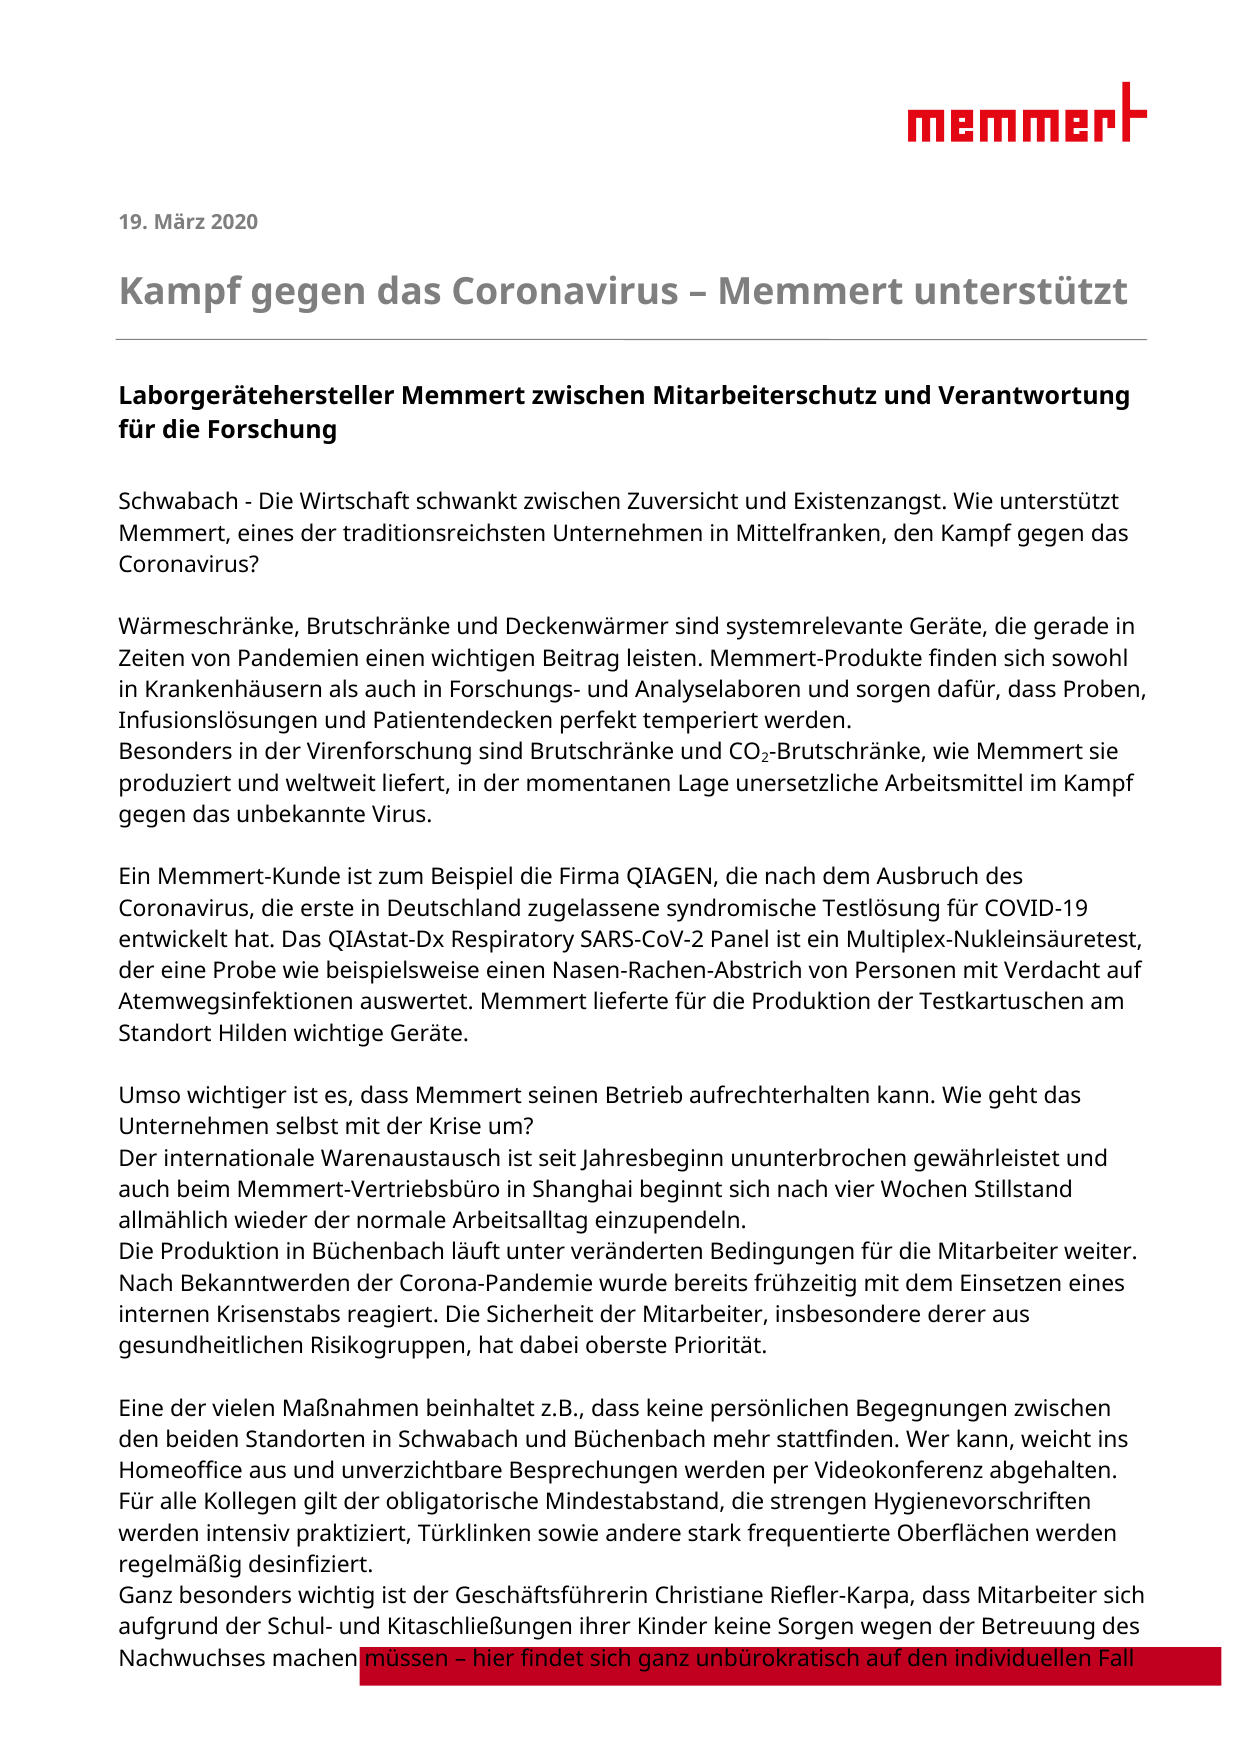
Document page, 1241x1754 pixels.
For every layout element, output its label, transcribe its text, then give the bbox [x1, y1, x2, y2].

text Die Produktion in Büchenbach läuft unter veränderten Bedingungen für die Mitarbeiter weiter. Nach Bekanntwerden der Corona-Pandemie wurde bereits frühzeitig mit dem Einsetzen eines internen Krisenstabs reagiert. Die Sicherheit der Mitarbeiter, insbesondere derer aus gesundheitlichen Risikogruppen, hat dabei oberste Priorität. [118, 1235, 1152, 1360]
text Besonders in der Virenforschung sind Brutschränke und CO2-Brutschränke, wie Memmert sie produziert und weltweit liefert, in der momentanen Lage unersetzliche Arbeitsmittel im Kampf gegen das unbekannte Virus. [118, 735, 1152, 829]
text Umso wichtiger ist es, dass Memmert seinen Betrieb aufrechterhalten kann. Wie geht das Unternehmen selbst mit der Krise um? Der internationale Warenaustausch ist seit Jahresbeginn ununterbrochen gewährleistet und auch beim Memmert-Vertriebsbüro in Shanghai beginnt sich nach vier Wochen Stillstand allmählich wieder der normale Arbeitsalltag einzupendeln. [118, 1079, 1152, 1235]
text 19. März 2020 [118, 207, 1137, 264]
text Kampf gegen das Coronavirus – Memmert unterstützt [118, 264, 1137, 315]
text Schwabach - Die Wirtschaft schwankt zwischen Zuversicht und Existenzangst. Wie unterstützt Memmert, eines der traditionsreichsten Unternehmen in Mittelfranken, den Kampf gegen das Coronavirus? [118, 485, 1152, 579]
text Eine der vielen Maßnahmen beinhaltet z.B., dass keine persönlichen Begegnungen zwischen den beiden Standorten in Schwabach und Büchenbach mehr stattfinden. Wer kann, weicht ins Homeoffice aus und unverzichtbare Besprechungen werden per Videokonferenz abgehalten. Für alle Kollegen gilt der obligatorische Mindestabstand, die strengen Hygienevorschriften werden intensiv praktiziert, Türklinken sowie andere stark frequentierte Oberflächen werden regelmäßig desinfiziert. [118, 1392, 1152, 1579]
text Ein Memmert-Kunde ist zum Beispiel die Firma QIAGEN, die nach dem Ausbruch des Coronavirus, die erste in Deutschland zugelassene syndromische Testlösung für COVID-19 entwickelt hat. Das QIAstat-Dx Respiratory SARS-CoV-2 Panel ist ein Multiplex-Nukleinsäuretest, der eine Probe wie beispielsweise einen Nasen-Rachen-Abstrich von Personen mit Verdacht auf Atemwegsinfektionen auswertet. Memmert lieferte für die Produktion der Testkartuschen am Standort Hilden wichtige Geräte. [118, 860, 1152, 1048]
picture [908, 81, 1148, 142]
text Laborgerätehersteller Memmert zwischen Mitarbeiterschutz und Verantwortung für die Forschung [118, 377, 1152, 446]
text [118, 1579, 1152, 1673]
text Wärmeschränke, Brutschränke und Deckenwärmer sind systemrelevante Geräte, die gerade in Zeiten von Pandemien einen wichtigen Beitrag leisten. Memmert-Produkte finden sich sowohl in Krankenhäusern als auch in Forschungs- und Analyselaboren und sorgen dafür, dass Proben, Infusionslösungen und Patientendecken perfekt temperiert werden. [118, 610, 1152, 735]
